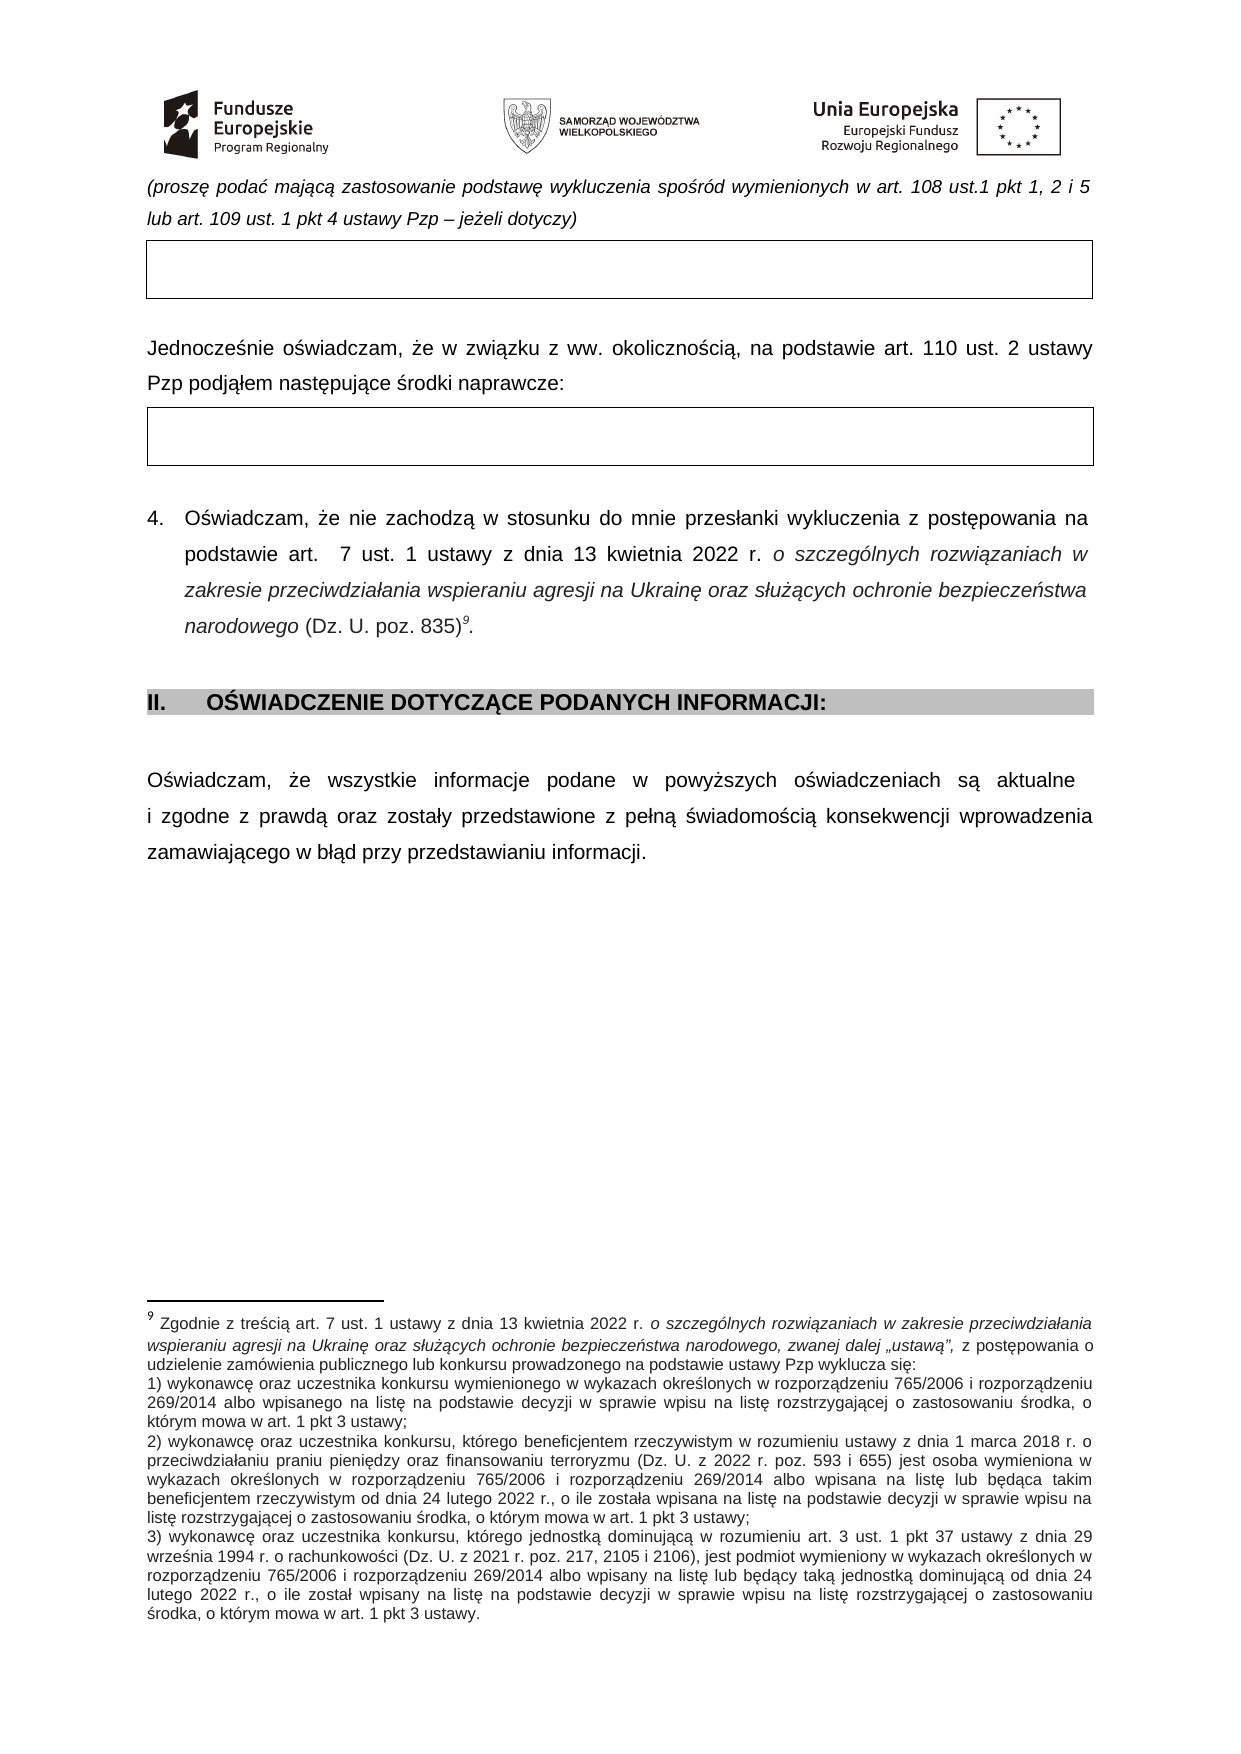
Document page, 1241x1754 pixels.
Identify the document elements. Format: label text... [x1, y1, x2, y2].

text Oświadczam, że wszystkie informacje podane w powyższych oświadczeniach są aktualne i zgodne z prawdą oraz zostały przedstawione z pełną świadomością konsekwencji wprowadzenia zamawiającego w błąd przy przedstawianiu informacji. [147, 768, 1094, 864]
list Oświadczam, że nie zachodzą w stosunku do mnie przesłanki wykluczenia z postępowania na podstawie art. 7 ust. 1 ustawy z dnia 13 kwietnia 2022 r. o szczególnych rozwiązaniach w zakresie przeciwdziałania wspieraniu agresji na Ukrainę oraz służących ochronie bezpieczeństwa narodowego (Dz. U. poz. 835). [147, 506, 1090, 637]
table_header [147, 241, 1092, 298]
picture [146, 73, 1079, 176]
text Jednocześnie oświadczam, że w związku z ww. okolicznością, na podstawie art. 110 ust. 2 ustawy Pzp podjąłem następujące środki naprawcze: [147, 335, 1094, 395]
list OŚWIADCZENIE DOTYCZĄCE PODANYCH INFORMACJI: [147, 689, 1094, 715]
table_header [148, 408, 1093, 465]
text (proszę podać mającą zastosowanie podstawę wykluczenia spośród wymienionych w art. 108 ust.1 pkt 1, 2 i 5 lub art. 109 ust. 1 pkt 4 ustawy Pzp – jeżeli dotyczy) [147, 176, 1094, 230]
